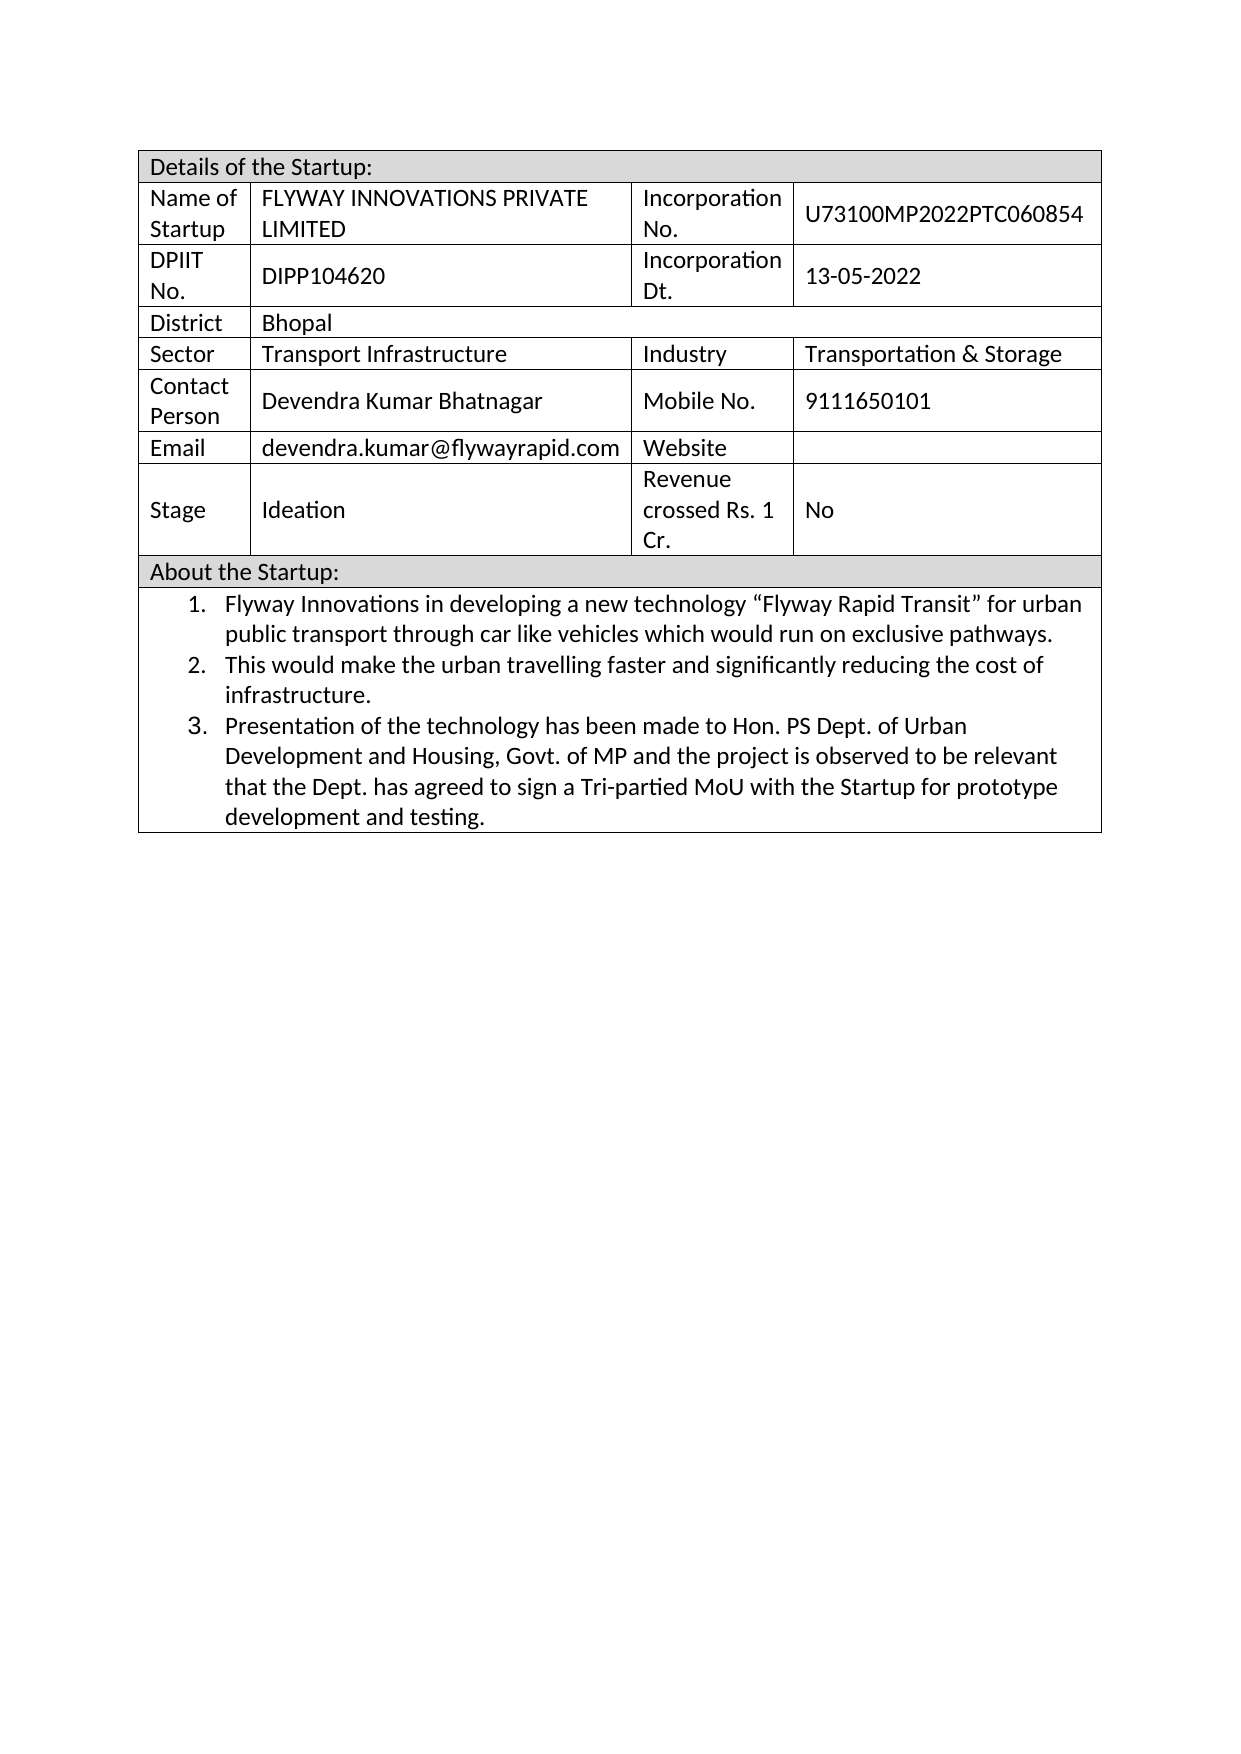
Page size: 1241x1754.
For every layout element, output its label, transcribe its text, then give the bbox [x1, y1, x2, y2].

table_header Details of the Startup: [139, 151, 1101, 182]
table_cell Stage [139, 464, 250, 555]
table_cell U73100MP2022PTC060854 [794, 183, 1101, 244]
table_cell Ideation [251, 464, 631, 555]
table_cell Industry [632, 338, 793, 369]
table_cell Incorporation Dt. [632, 245, 793, 306]
table_cell 9111650101 [794, 370, 1101, 431]
table_cell No [794, 464, 1101, 555]
table_cell Transport Infrastructure [251, 338, 631, 369]
table_cell FLYWAY INNOVATIONS PRIVATE LIMITED [251, 183, 631, 244]
table_cell Email [139, 432, 250, 462]
table_cell 13-05-2022 [794, 245, 1101, 306]
table_cell Devendra Kumar Bhatnagar [251, 370, 631, 431]
table_cell Contact Person [139, 370, 250, 431]
table_cell [794, 432, 1101, 462]
table_cell DPIIT No. [139, 245, 250, 306]
table_cell Mobile No. [632, 370, 793, 431]
table_cell Transportation & Storage [794, 338, 1101, 369]
table_cell About the Startup: [139, 556, 1101, 587]
table_cell Revenue crossed Rs. 1 Cr. [632, 464, 793, 555]
table_cell Name of Startup [139, 183, 250, 244]
table_cell Sector [139, 338, 250, 369]
table_cell Incorporation No. [632, 183, 793, 244]
table_cell Website [632, 432, 793, 462]
table_cell District [139, 307, 250, 337]
table_cell Flyway Innovations in developing a new technology “Flyway Rapid Transit” for urban public transport through car like vehicles which would run on exclusive pathways. This would make the urban travelling faster and significantly reducing the cost of infrastructure. Presentation of the technology has been made to Hon. PS Dept. of Urban Development and Housing, Govt. of MP and the project is observed to be relevant that the Dept. has agreed to sign a Tri-partied MoU with the Startup for prototype development and testing. [139, 588, 1101, 832]
table_cell DIPP104620 [251, 245, 631, 306]
table_cell Bhopal [251, 307, 1101, 337]
table_cell devendra.kumar@flywayrapid.com [251, 432, 631, 462]
